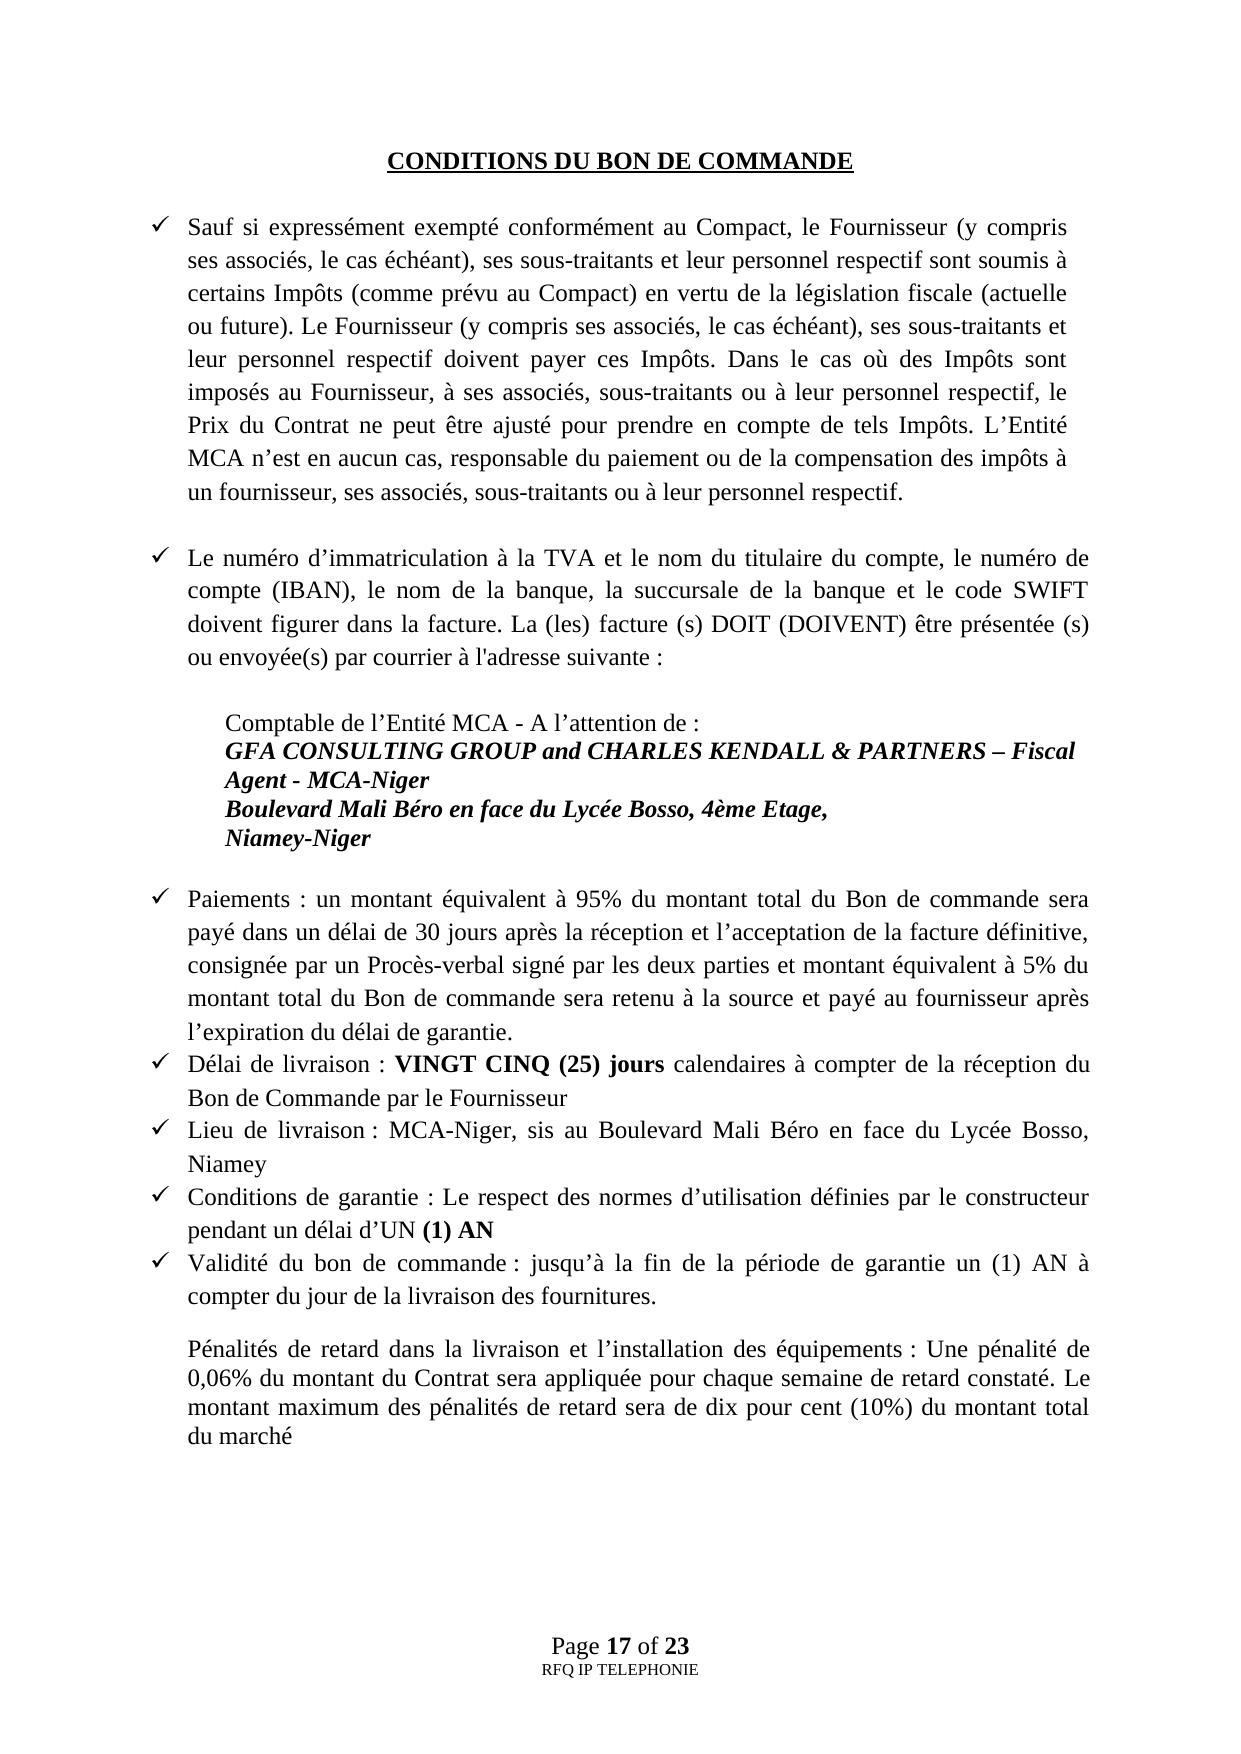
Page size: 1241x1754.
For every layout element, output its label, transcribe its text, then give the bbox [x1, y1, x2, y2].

list Conditions de garantie : Le respect des normes d’utilisation définies par le constructeur pendant un délai d’UN (1) AN [150, 1182, 1090, 1243]
list Validité du bon de commande : jusqu’à la fin de la période de garantie un (1) AN à compter du jour de la livraison des fournitures. [150, 1248, 1090, 1309]
list Le numéro d’immatriculation à la TVA et le nom du titulaire du compte, le numéro de compte (IBAN), le nom de la banque, la succursale de la banque et le code SWIFT doivent figurer dans la facture. La (les) facture (s) DOIT (DOIVENT) être présentée (s) ou envoyée(s) par courrier à l'adresse suivante : [150, 543, 1090, 670]
list Délai de livraison : VINGT CINQ (25) jours calendaires à compter de la réception du Bon de Commande par le Fournisseur [150, 1049, 1090, 1111]
text Niamey-Niger [225, 823, 1090, 851]
list Sauf si expressément exempté conformément au Compact, le Fournisseur (y compris ses associés, le cas échéant), ses sous-traitants et leur personnel respectif sont soumis à certains Impôts (comme prévu au Compact) en vertu de la législation fiscale (actuelle ou future). Le Fournisseur (y compris ses associés, le cas échéant), ses sous-traitants et leur personnel respectif doivent payer ces Impôts. Dans le cas où des Impôts sont imposés au Fournisseur, à ses associés, sous-traitants ou à leur personnel respectif, le Prix du Contrat ne peut être ajusté pour prendre en compte de tels Impôts. L’Entité MCA n’est en aucun cas, responsable du paiement ou de la compensation des impôts à un fournisseur, ses associés, sous-traitants ou à leur personnel respectif. [150, 212, 1068, 505]
text Comptable de l’Entité MCA - A l’attention de : [225, 708, 1090, 736]
list Pénalités de retard dans la livraison et l’installation des équipements : Une pénalité de 0,06% du montant du Contrat sera appliquée pour chaque semaine de retard constaté. Le montant maximum des pénalités de retard sera de dix pour cent (10%) du montant total du marché [187, 1334, 1090, 1449]
list Paiements : un montant équivalent à 95% du montant total du Bon de commande sera payé dans un délai de 30 jours après la réception et l’acceptation de la facture définitive, consignée par un Procès-verbal signé par les deux parties et montant équivalent à 5% du montant total du Bon de commande sera retenu à la source et payé au fournisseur après l’expiration du délai de garantie. [150, 884, 1090, 1045]
list Lieu de livraison : MCA-Niger, sis au Boulevard Mali Béro en face du Lycée Bosso, Niamey [150, 1116, 1090, 1177]
text Boulevard Mali Béro en face du Lycée Bosso, 4ème Etage, [225, 794, 1090, 823]
text CONDITIONS DU BON DE COMMANDE [150, 146, 1090, 175]
text GFA CONSULTING GROUP and CHARLES KENDALL & PARTNERS – Fiscal Agent - MCA-Niger [225, 736, 1090, 794]
